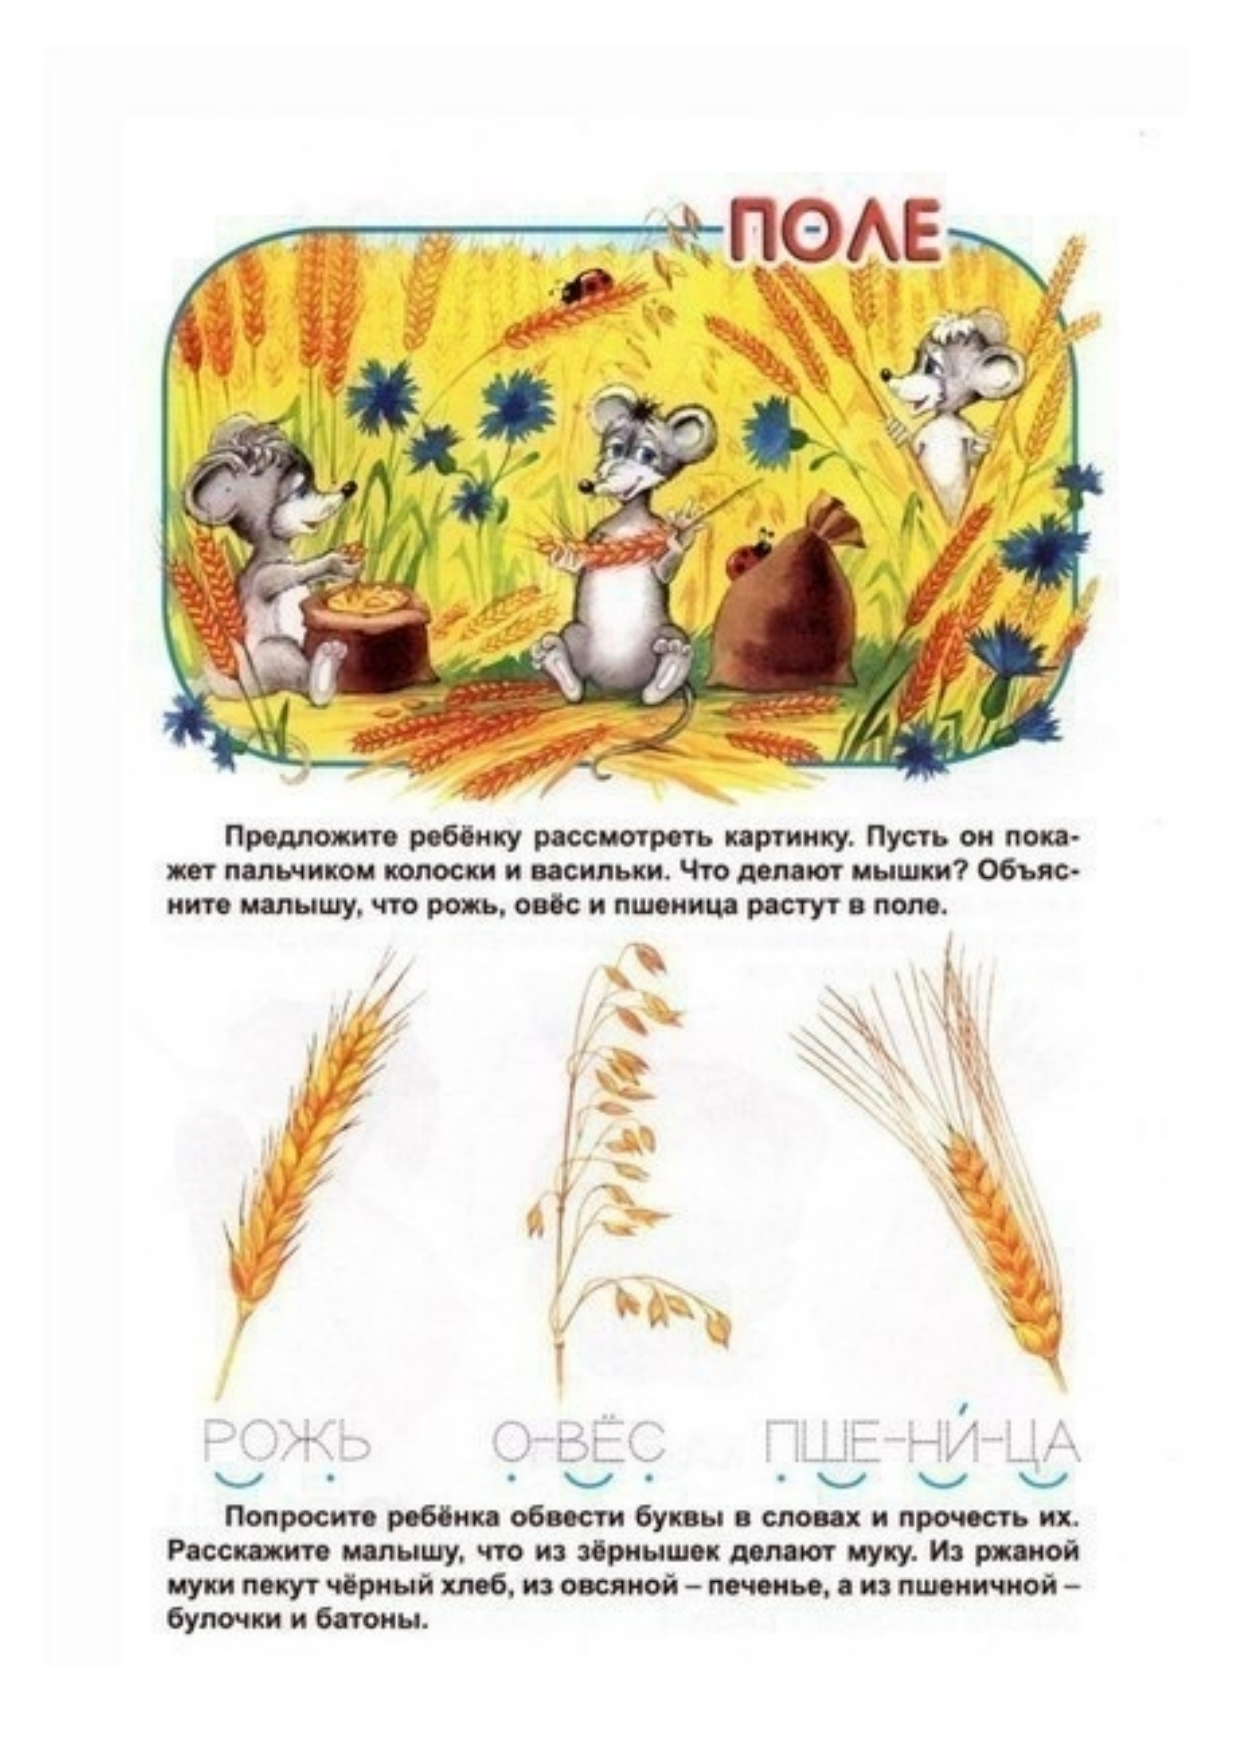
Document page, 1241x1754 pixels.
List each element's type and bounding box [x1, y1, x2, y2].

picture [44, 44, 1189, 1667]
